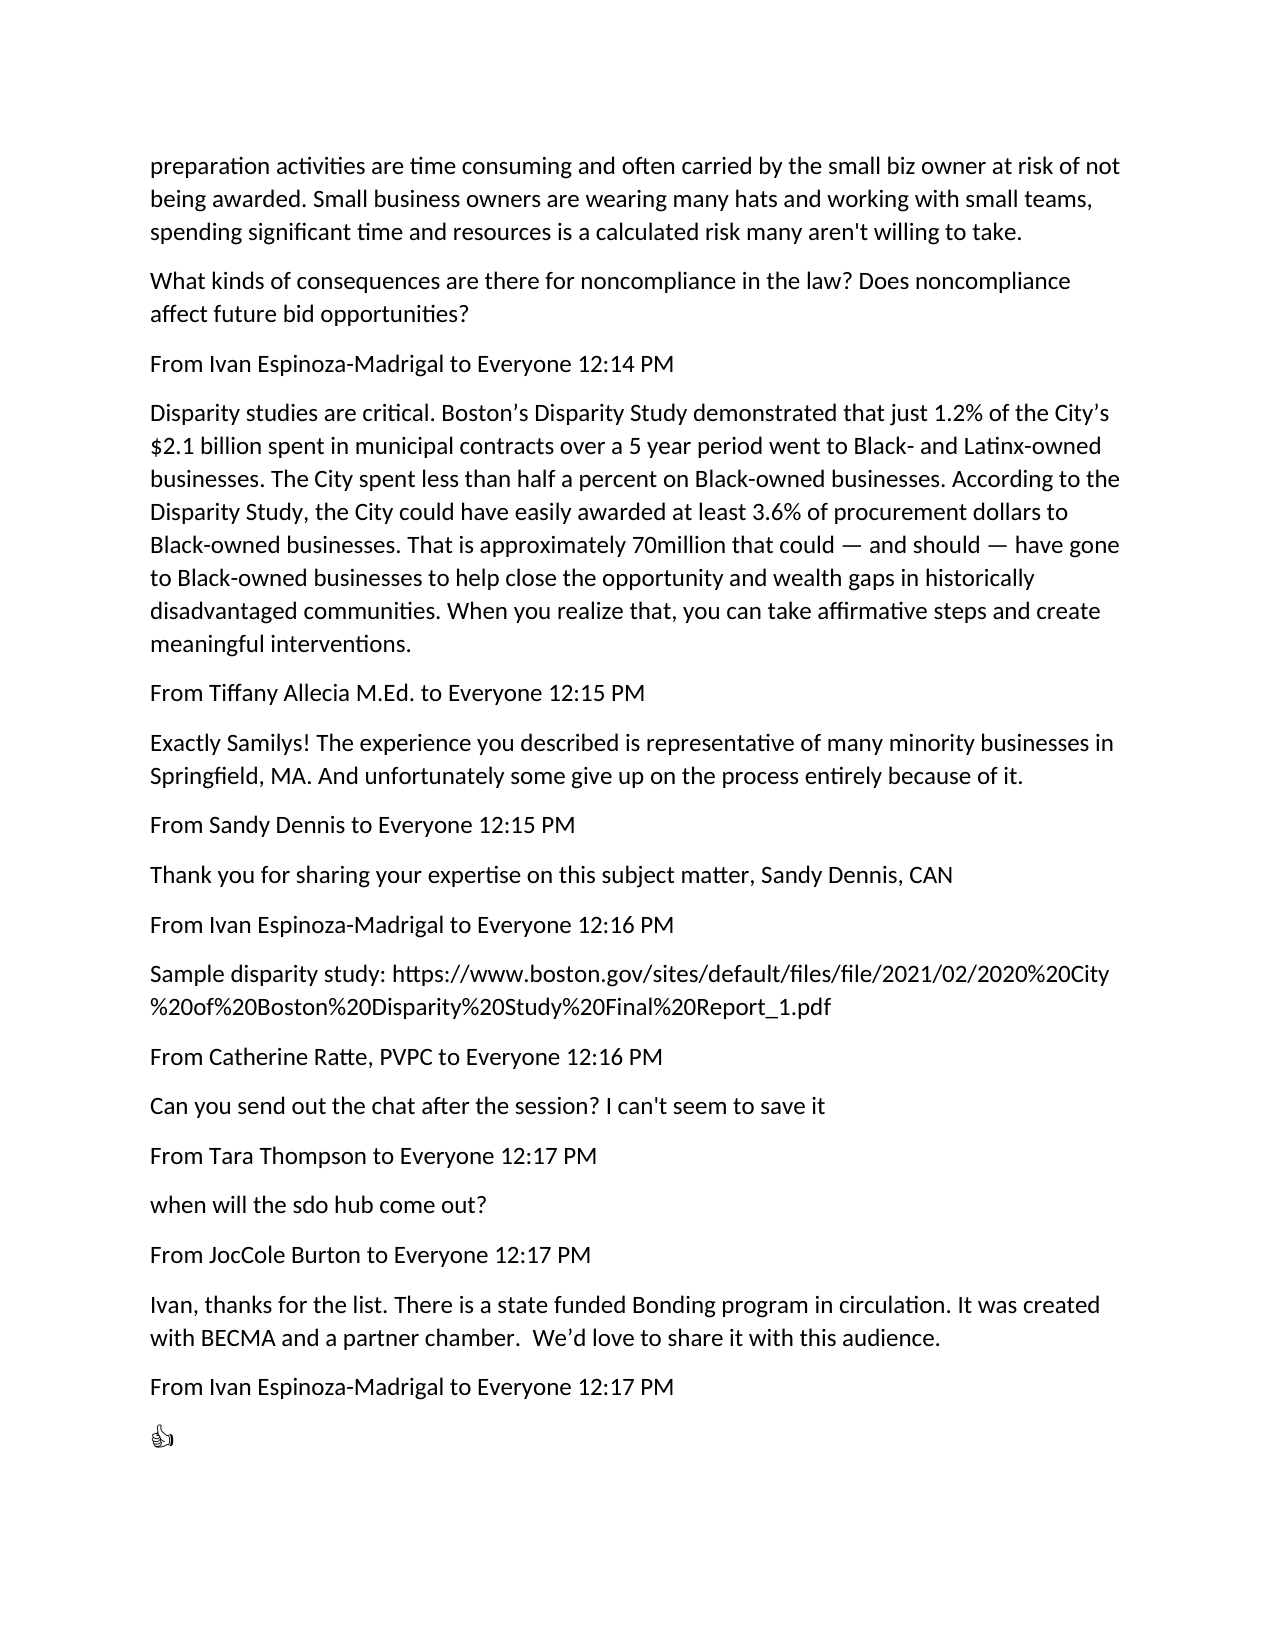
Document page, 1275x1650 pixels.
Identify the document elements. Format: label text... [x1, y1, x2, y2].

text 👍🏾 [150, 1421, 1125, 1455]
text Ivan, thanks for the list. There is a state funded Bonding program in circulation. It was created with BECMA and a partner chamber. We’d love to share it with this audience. [150, 1289, 1125, 1352]
text when will the sdo hub come out? [150, 1189, 1125, 1220]
text From Tara Thompson to Everyone 12:17 PM [150, 1140, 1125, 1171]
text From Ivan Espinoza-Madrigal to Everyone 12:17 PM [150, 1371, 1125, 1402]
text What kinds of consequences are there for noncompliance in the law? Does noncompliance affect future bid opportunities? [150, 265, 1125, 329]
text Sample disparity study: https://www.boston.gov/sites/default/files/file/2021/02/2020%20City%20of%20Boston%20Disparity%20Study%20Final%20Report_1.pdf [150, 958, 1125, 1022]
text From Catherine Ratte, PVPC to Everyone 12:16 PM [150, 1041, 1125, 1071]
text From Sandy Dennis to Everyone 12:15 PM [150, 809, 1125, 840]
text From Tiffany Allecia M.Ed. to Everyone 12:15 PM [150, 677, 1125, 708]
text From Ivan Espinoza-Madrigal to Everyone 12:14 PM [150, 348, 1125, 378]
text Thank you for sharing your expertise on this subject matter, Sandy Dennis, CAN [150, 859, 1125, 890]
text From JocCole Burton to Everyone 12:17 PM [150, 1239, 1125, 1270]
text Can you send out the chat after the session? I can't seem to save it [150, 1090, 1125, 1121]
text Disparity studies are critical. Boston’s Disparity Study demonstrated that just 1.2% of the City’s $2.1 billion spent in municipal contracts over a 5 year period went to Black- and Latinx-owned businesses. The City spent less than half a percent on Black-owned businesses. According to the Disparity Study, the City could have easily awarded at least 3.6% of procurement dollars to Black-owned businesses. That is approximately 70million that could — and should — have gone to Black-owned businesses to help close the opportunity and wealth gaps in historically disadvantaged communities. When you realize that, you can take affirmative steps and create meaningful interventions. [150, 397, 1125, 658]
text From Ivan Espinoza-Madrigal to Everyone 12:16 PM [150, 909, 1125, 939]
text Exactly Samilys! The experience you described is representative of many minority businesses in Springfield, MA. And unfortunately some give up on the process entirely because of it. [150, 727, 1125, 791]
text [150, 150, 1125, 246]
